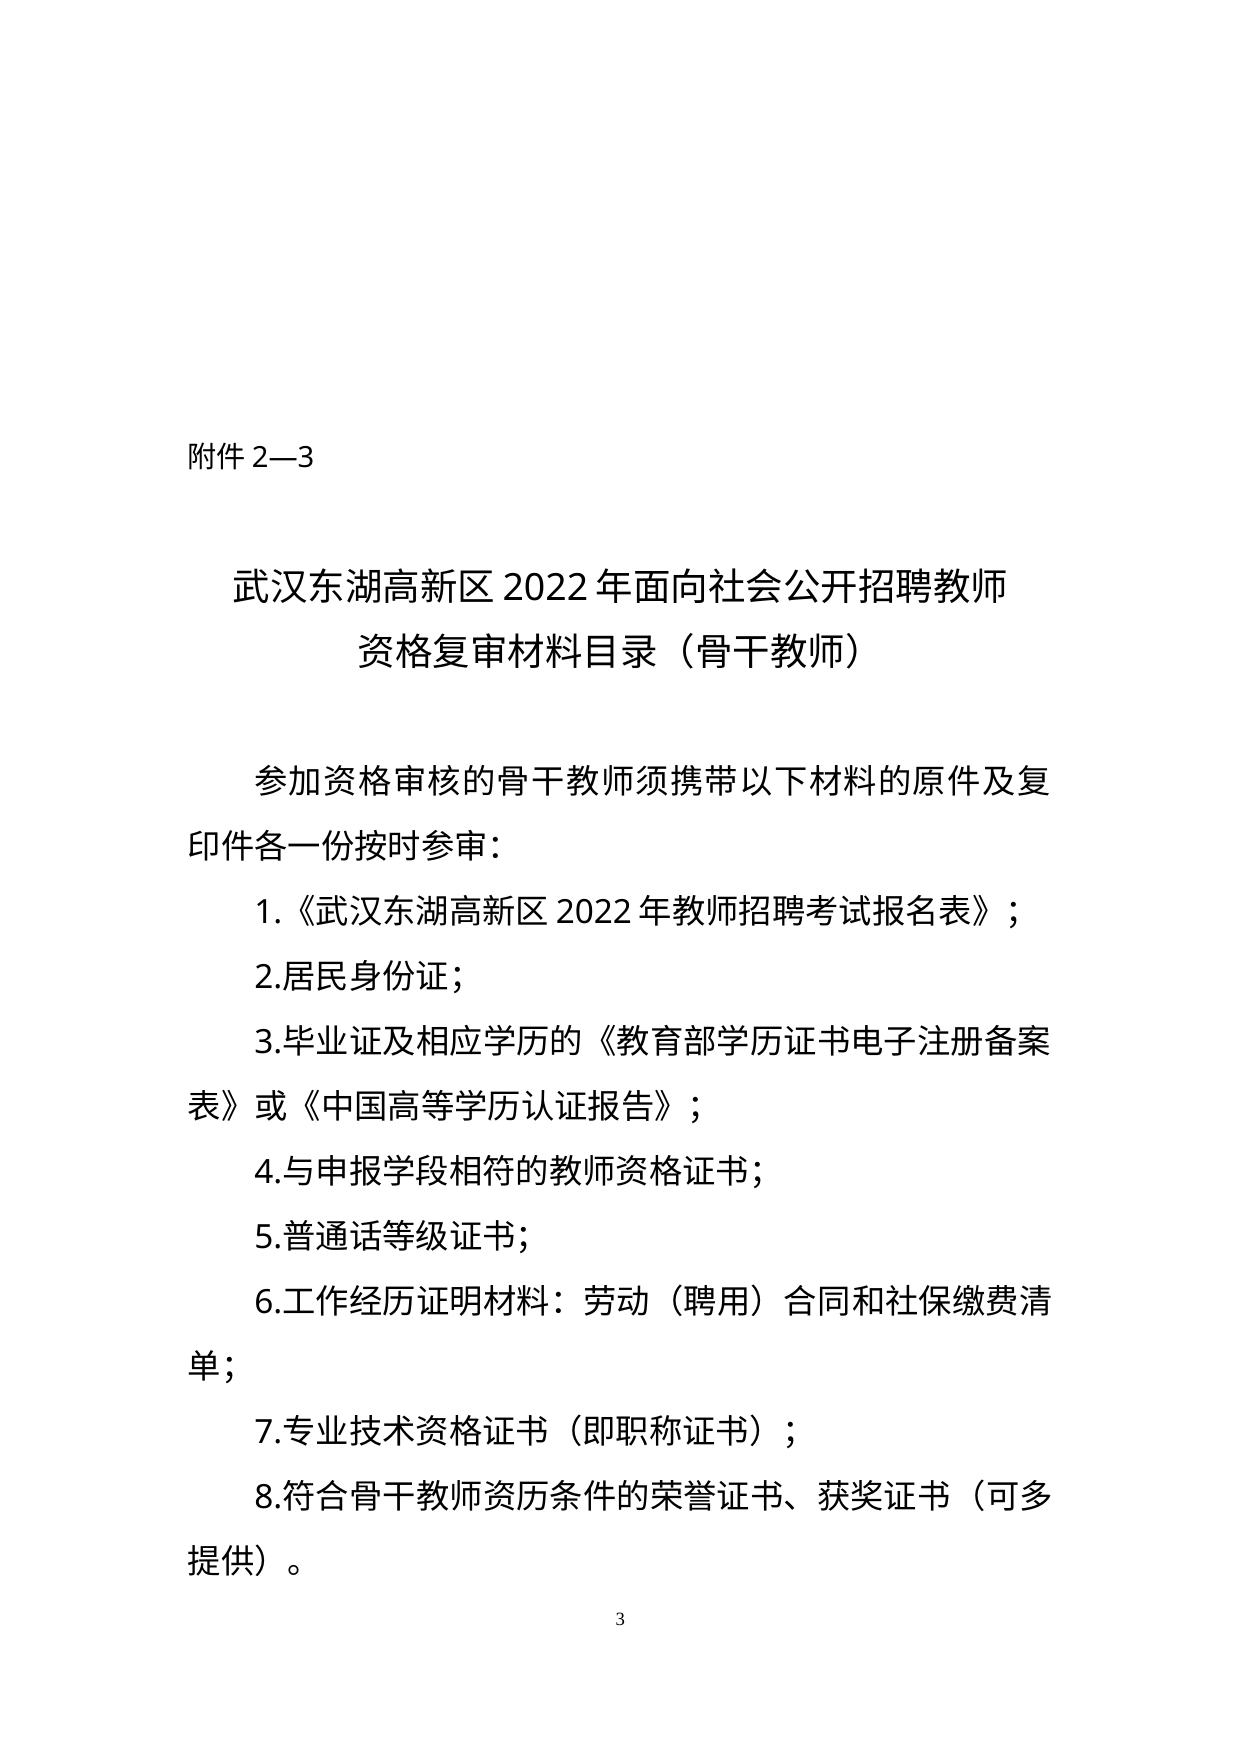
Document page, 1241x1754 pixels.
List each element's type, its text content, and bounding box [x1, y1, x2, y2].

text 7.专业技术资格证书（即职称证书）； [187, 1397, 1053, 1462]
text 8.符合骨干教师资历条件的荣誉证书、获奖证书（可多提供）。 [187, 1462, 1053, 1592]
text 6.工作经历证明材料：劳动（聘用）合同和社保缴费清单； [187, 1267, 1053, 1397]
text 资格复审材料目录（骨干教师） [187, 617, 1053, 682]
text 4.与申报学段相符的教师资格证书； [187, 1137, 1053, 1202]
text 附件2—3 [187, 422, 1053, 487]
text 武汉东湖高新区2022年面向社会公开招聘教师 [187, 552, 1053, 617]
text 3.毕业证及相应学历的《教育部学历证书电子注册备案表》或《中国高等学历认证报告》； [187, 1007, 1053, 1137]
text 2.居民身份证； [187, 942, 1053, 1007]
text 参加资格审核的骨干教师须携带以下材料的原件及复印件各一份按时参审： [187, 747, 1053, 877]
text 5.普通话等级证书； [187, 1202, 1053, 1267]
text 1.《武汉东湖高新区2022年教师招聘考试报名表》； [187, 877, 1053, 942]
